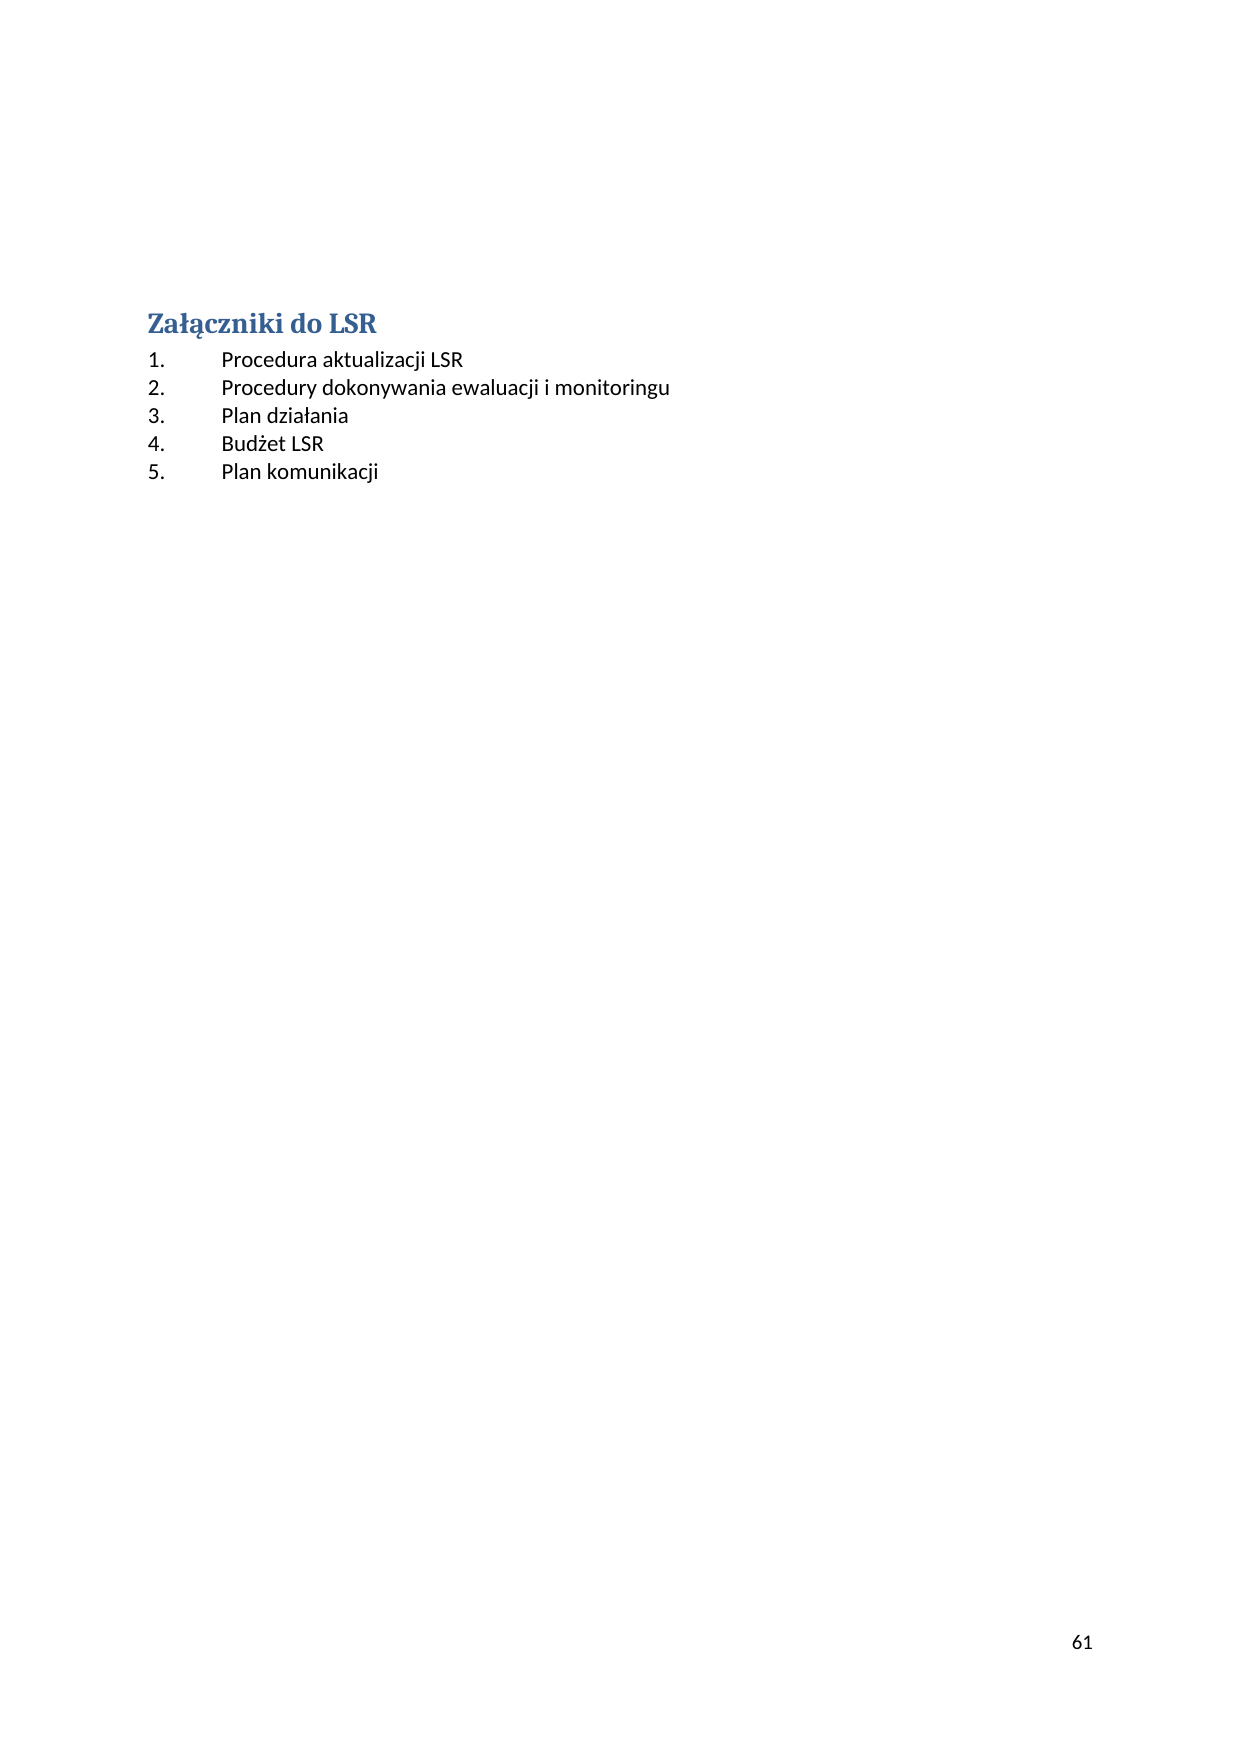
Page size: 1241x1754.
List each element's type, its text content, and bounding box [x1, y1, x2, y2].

text 3. Plan działania [148, 401, 1093, 429]
subtitle Załączniki do LSR [148, 307, 1093, 340]
text 4. Budżet LSR [148, 429, 1093, 457]
text 2. Procedury dokonywania ewaluacji i monitoringu [148, 373, 1093, 401]
text 5. Plan komunikacji [148, 457, 1093, 485]
text 1. Procedura aktualizacji LSR [148, 345, 1093, 373]
